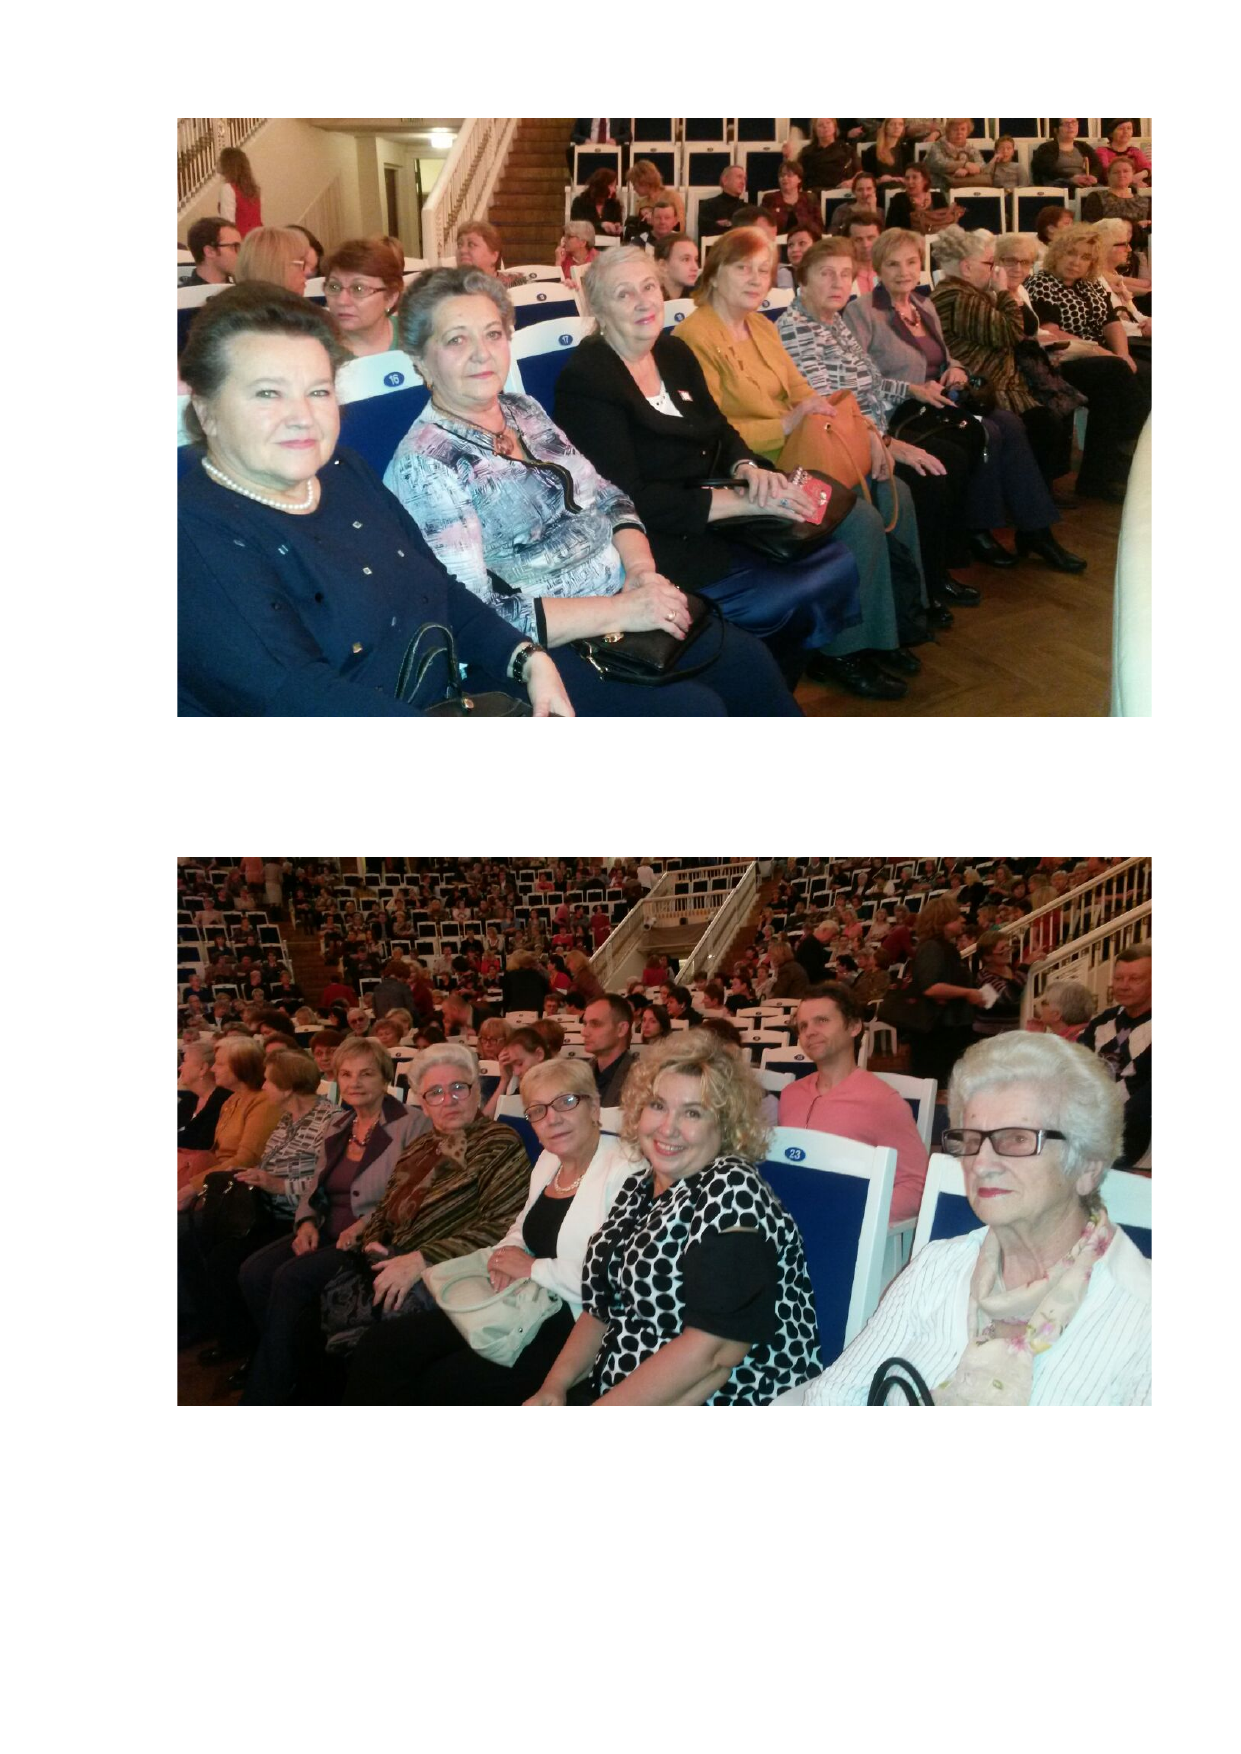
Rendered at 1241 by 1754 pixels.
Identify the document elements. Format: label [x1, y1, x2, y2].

picture [177, 118, 1152, 717]
picture [177, 857, 1152, 1406]
